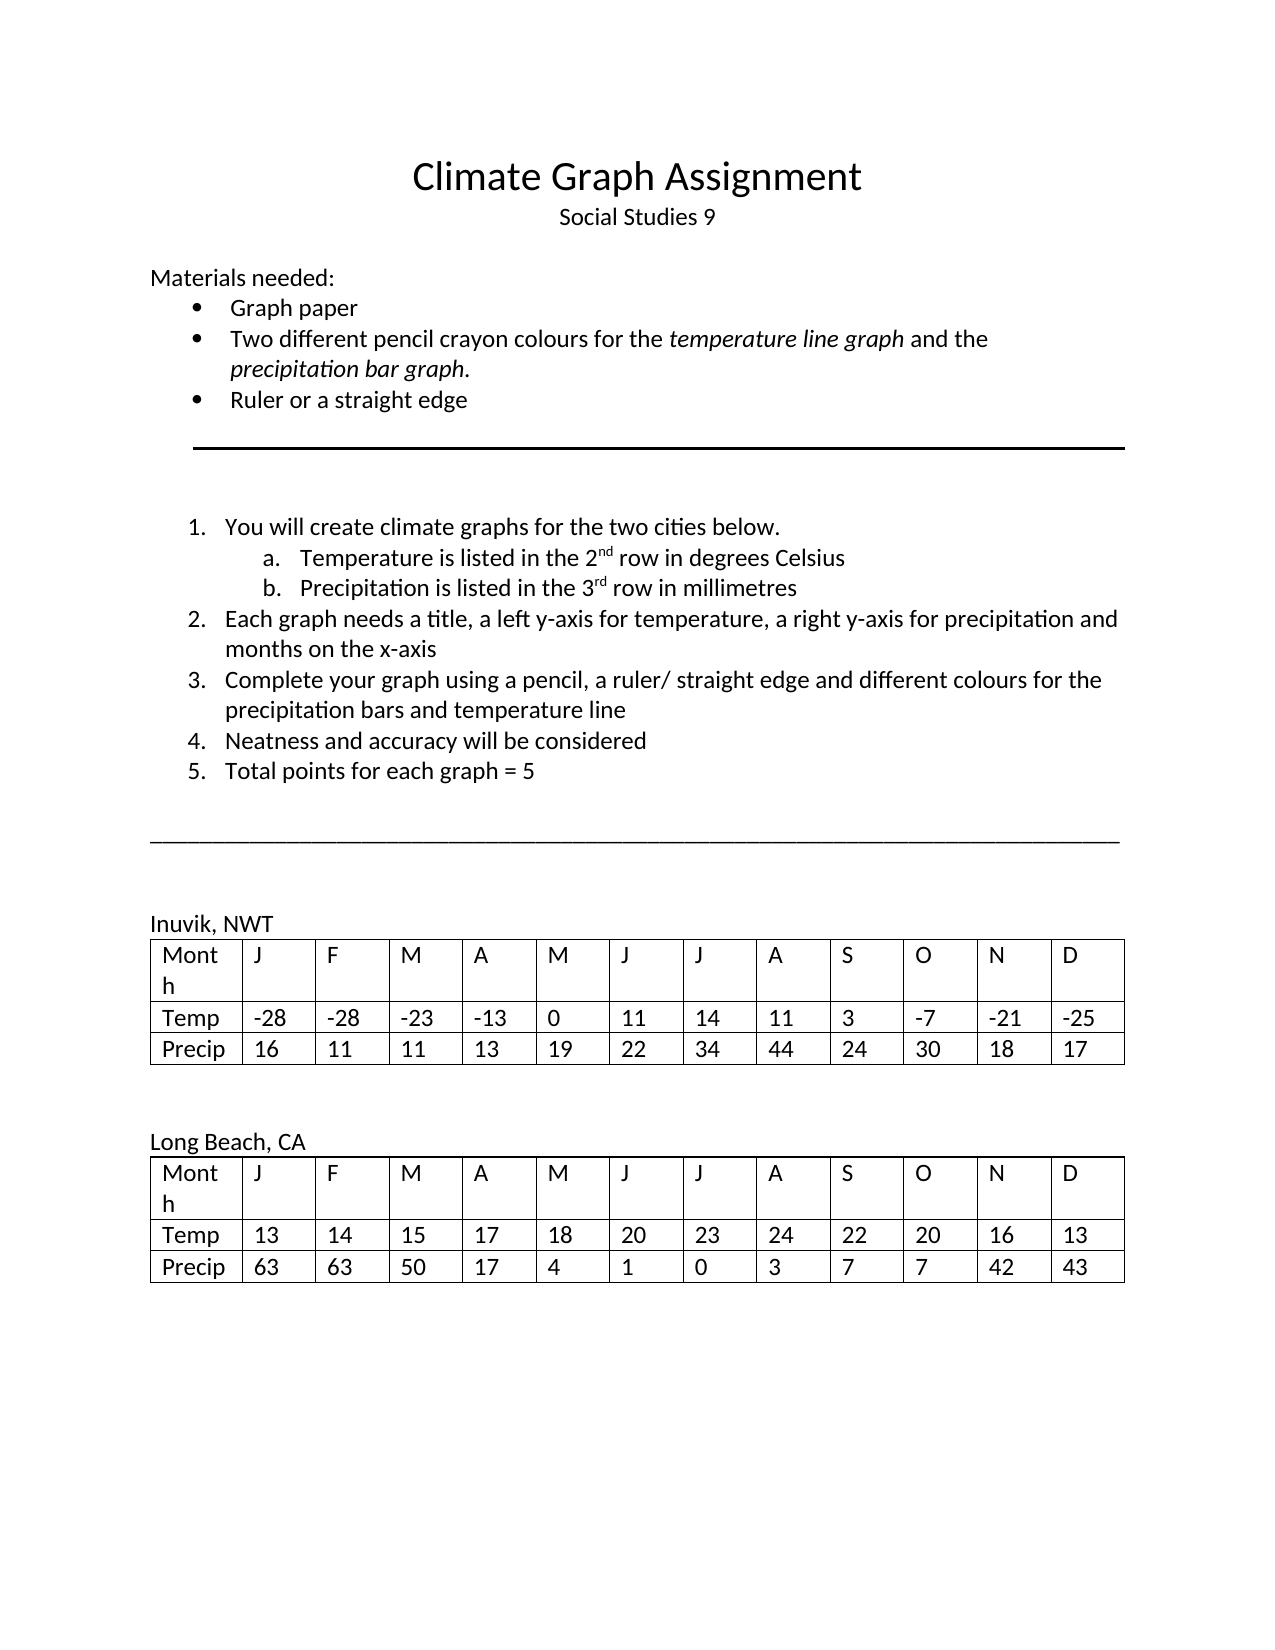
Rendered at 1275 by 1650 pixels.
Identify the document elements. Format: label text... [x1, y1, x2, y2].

table_header J [243, 1158, 315, 1218]
table_cell 19 [537, 1033, 609, 1064]
table_header A [757, 940, 830, 1001]
table_cell 17 [1052, 1033, 1124, 1064]
table_cell Precip [151, 1033, 242, 1064]
table_cell 17 [463, 1251, 536, 1282]
table_cell 20 [610, 1220, 683, 1250]
table_cell Temp [151, 1002, 242, 1032]
table_header J [610, 940, 683, 1001]
table_cell 14 [684, 1002, 756, 1032]
table_header J [684, 1158, 756, 1218]
table_cell 14 [316, 1220, 389, 1250]
table_cell 20 [904, 1220, 977, 1250]
table_header M [390, 1158, 462, 1218]
table_cell -25 [1052, 1002, 1124, 1032]
table_header A [463, 1158, 536, 1218]
table_header O [904, 1158, 977, 1218]
table_header J [684, 940, 756, 1001]
table_cell 16 [243, 1033, 315, 1064]
table_cell 17 [463, 1220, 536, 1250]
table_cell 24 [757, 1220, 830, 1250]
table_cell Precip [151, 1251, 242, 1282]
list Graph paper [193, 292, 1125, 323]
list Precipitation is listed in the 3rd row in millimetres [262, 572, 1125, 603]
table_cell 23 [684, 1220, 756, 1250]
text Social Studies 9 [150, 201, 1125, 231]
table_cell 0 [684, 1251, 756, 1282]
table_cell -28 [316, 1002, 389, 1032]
table_cell 63 [316, 1251, 389, 1282]
table_header D [1052, 1158, 1124, 1218]
table_cell 11 [757, 1002, 830, 1032]
text Materials needed: [150, 262, 1125, 292]
table_cell 15 [390, 1220, 462, 1250]
text Inuvik, NWT [150, 908, 1125, 938]
table_header F [316, 940, 389, 1001]
text ______________________________________________________________________________ [150, 816, 1125, 847]
table_cell 22 [610, 1033, 683, 1064]
table_cell -28 [243, 1002, 315, 1032]
table_header A [757, 1158, 830, 1218]
list Each graph needs a title, a left y-axis for temperature, a right y-axis for precipitation and months on the x-axis [187, 603, 1125, 664]
table_header A [463, 940, 536, 1001]
table_cell 7 [904, 1251, 977, 1282]
table_cell 22 [831, 1220, 903, 1250]
table_header F [316, 1158, 389, 1218]
table_cell 11 [316, 1033, 389, 1064]
table_cell 18 [978, 1033, 1051, 1064]
table_header D [1052, 940, 1124, 1001]
table_header N [978, 1158, 1051, 1218]
table_cell 7 [831, 1251, 903, 1282]
table_cell 30 [904, 1033, 977, 1064]
table_cell 16 [978, 1220, 1051, 1250]
table_cell 44 [757, 1033, 830, 1064]
table_header S [831, 1158, 903, 1218]
table_cell 34 [684, 1033, 756, 1064]
table_cell 42 [978, 1251, 1051, 1282]
list Two different pencil crayon colours for the temperature line graph and the precipitation bar graph. [193, 323, 1125, 384]
table_header S [831, 940, 903, 1001]
table_cell 3 [757, 1251, 830, 1282]
table_cell 11 [390, 1033, 462, 1064]
list Total points for each graph = 5 [187, 755, 1125, 786]
table_header J [243, 940, 315, 1001]
table_cell 1 [610, 1251, 683, 1282]
list Temperature is listed in the 2nd row in degrees Celsius [262, 542, 1125, 572]
list Neatness and accuracy will be considered [187, 725, 1125, 755]
table_cell 4 [537, 1251, 609, 1282]
table_header Month [151, 940, 242, 1001]
table_cell 13 [243, 1220, 315, 1250]
text Climate Graph Assignment [150, 150, 1125, 201]
table_cell 50 [390, 1251, 462, 1282]
table_cell 13 [1052, 1220, 1124, 1250]
list Complete your graph using a pencil, a ruler/ straight edge and different colours for the precipitation bars and temperature line [187, 664, 1125, 725]
table_header J [610, 1158, 683, 1218]
table_header O [904, 940, 977, 1001]
table_cell Temp [151, 1220, 242, 1250]
table_cell 0 [537, 1002, 609, 1032]
list You will create climate graphs for the two cities below. [187, 511, 1125, 542]
table_cell 3 [831, 1002, 903, 1032]
table_cell -13 [463, 1002, 536, 1032]
table_cell -23 [390, 1002, 462, 1032]
table_cell -21 [978, 1002, 1051, 1032]
table_header M [537, 940, 609, 1001]
table_header M [537, 1158, 609, 1218]
table_cell 43 [1052, 1251, 1124, 1282]
table_cell 24 [831, 1033, 903, 1064]
list Ruler or a straight edge [193, 384, 1125, 414]
table_cell 11 [610, 1002, 683, 1032]
table_cell 18 [537, 1220, 609, 1250]
table_cell 63 [243, 1251, 315, 1282]
text Long Beach, CA [150, 1126, 1125, 1156]
table_header N [978, 940, 1051, 1001]
table_cell 13 [463, 1033, 536, 1064]
table_cell -7 [904, 1002, 977, 1032]
table_header Month [151, 1158, 242, 1218]
table_header M [390, 940, 462, 1001]
